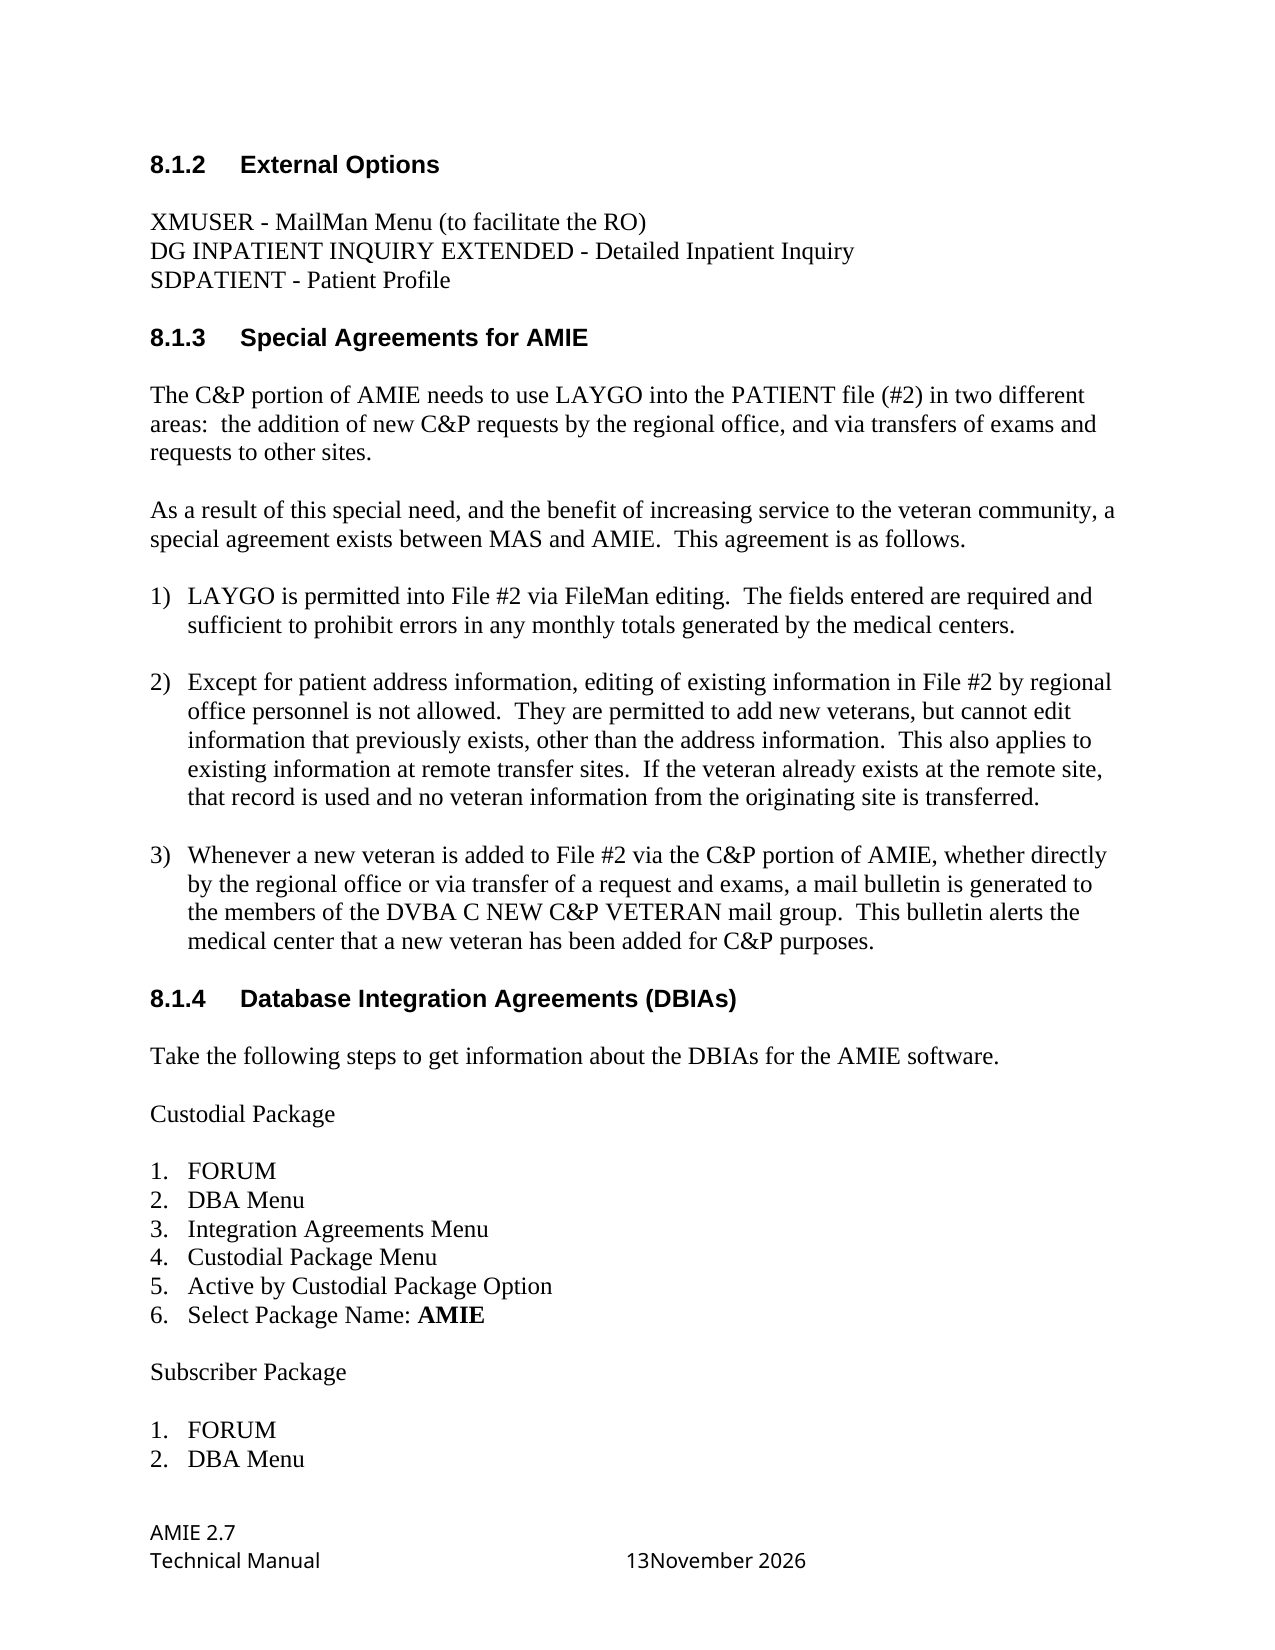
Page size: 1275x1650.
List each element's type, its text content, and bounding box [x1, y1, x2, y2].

list DBA Menu [150, 1444, 1125, 1472]
text SDPATIENT - Patient Profile [150, 265, 1125, 294]
text Subscriber Package [150, 1357, 1125, 1386]
text XMUSER - MailMan Menu (to facilitate the RO) [150, 207, 1125, 236]
text As a result of this special need, and the benefit of increasing service to the veteran community, a special agreement exists between MAS and AMIE. This agreement is as follows. [150, 495, 1125, 552]
list Active by Custodial Package Option [150, 1271, 1125, 1300]
text Take the following steps to get information about the DBIAs for the AMIE software. [150, 1041, 1125, 1070]
list Integration Agreements Menu [150, 1214, 1125, 1242]
subtitle Database Integration Agreements (DBIAs) [150, 984, 1125, 1012]
text 2) Except for patient address information, editing of existing information in File #2 by regional office personnel is not allowed. They are permitted to add new veterans, but cannot edit information that previously exists, other than the address information. This also applies to existing information at remote transfer sites. If the veteran already exists at the remote site, that record is used and no veteran information from the originating site is transferred. [150, 667, 1125, 811]
list DBA Menu [150, 1185, 1125, 1214]
text Custodial Package [150, 1099, 1125, 1127]
text 3) Whenever a new veteran is added to File #2 via the C&P portion of AMIE, whether directly by the regional office or via transfer of a request and exams, a mail bulletin is generated to the members of the DVBA C NEW C&P VETERAN mail group. This bulletin alerts the medical center that a new veteran has been added for C&P purposes. [150, 840, 1125, 955]
list Custodial Package Menu [150, 1242, 1125, 1271]
text DG INPATIENT INQUIRY EXTENDED - Detailed Inpatient Inquiry [150, 236, 1125, 265]
list FORUM [150, 1156, 1125, 1185]
subtitle External Options [150, 150, 1125, 179]
list FORUM [150, 1415, 1125, 1444]
text 1) LAYGO is permitted into File #2 via FileMan editing. The fields entered are required and sufficient to prohibit errors in any monthly totals generated by the medical centers. [150, 581, 1125, 639]
text The C&P portion of AMIE needs to use LAYGO into the Patient file (#2) in two different areas: the addition of new C&P requests by the regional office, and via transfers of exams and requests to other sites. [150, 380, 1125, 466]
subtitle Special Agreements for AMIE [150, 322, 1125, 351]
list Select Package Name: AMIE [150, 1300, 1125, 1329]
